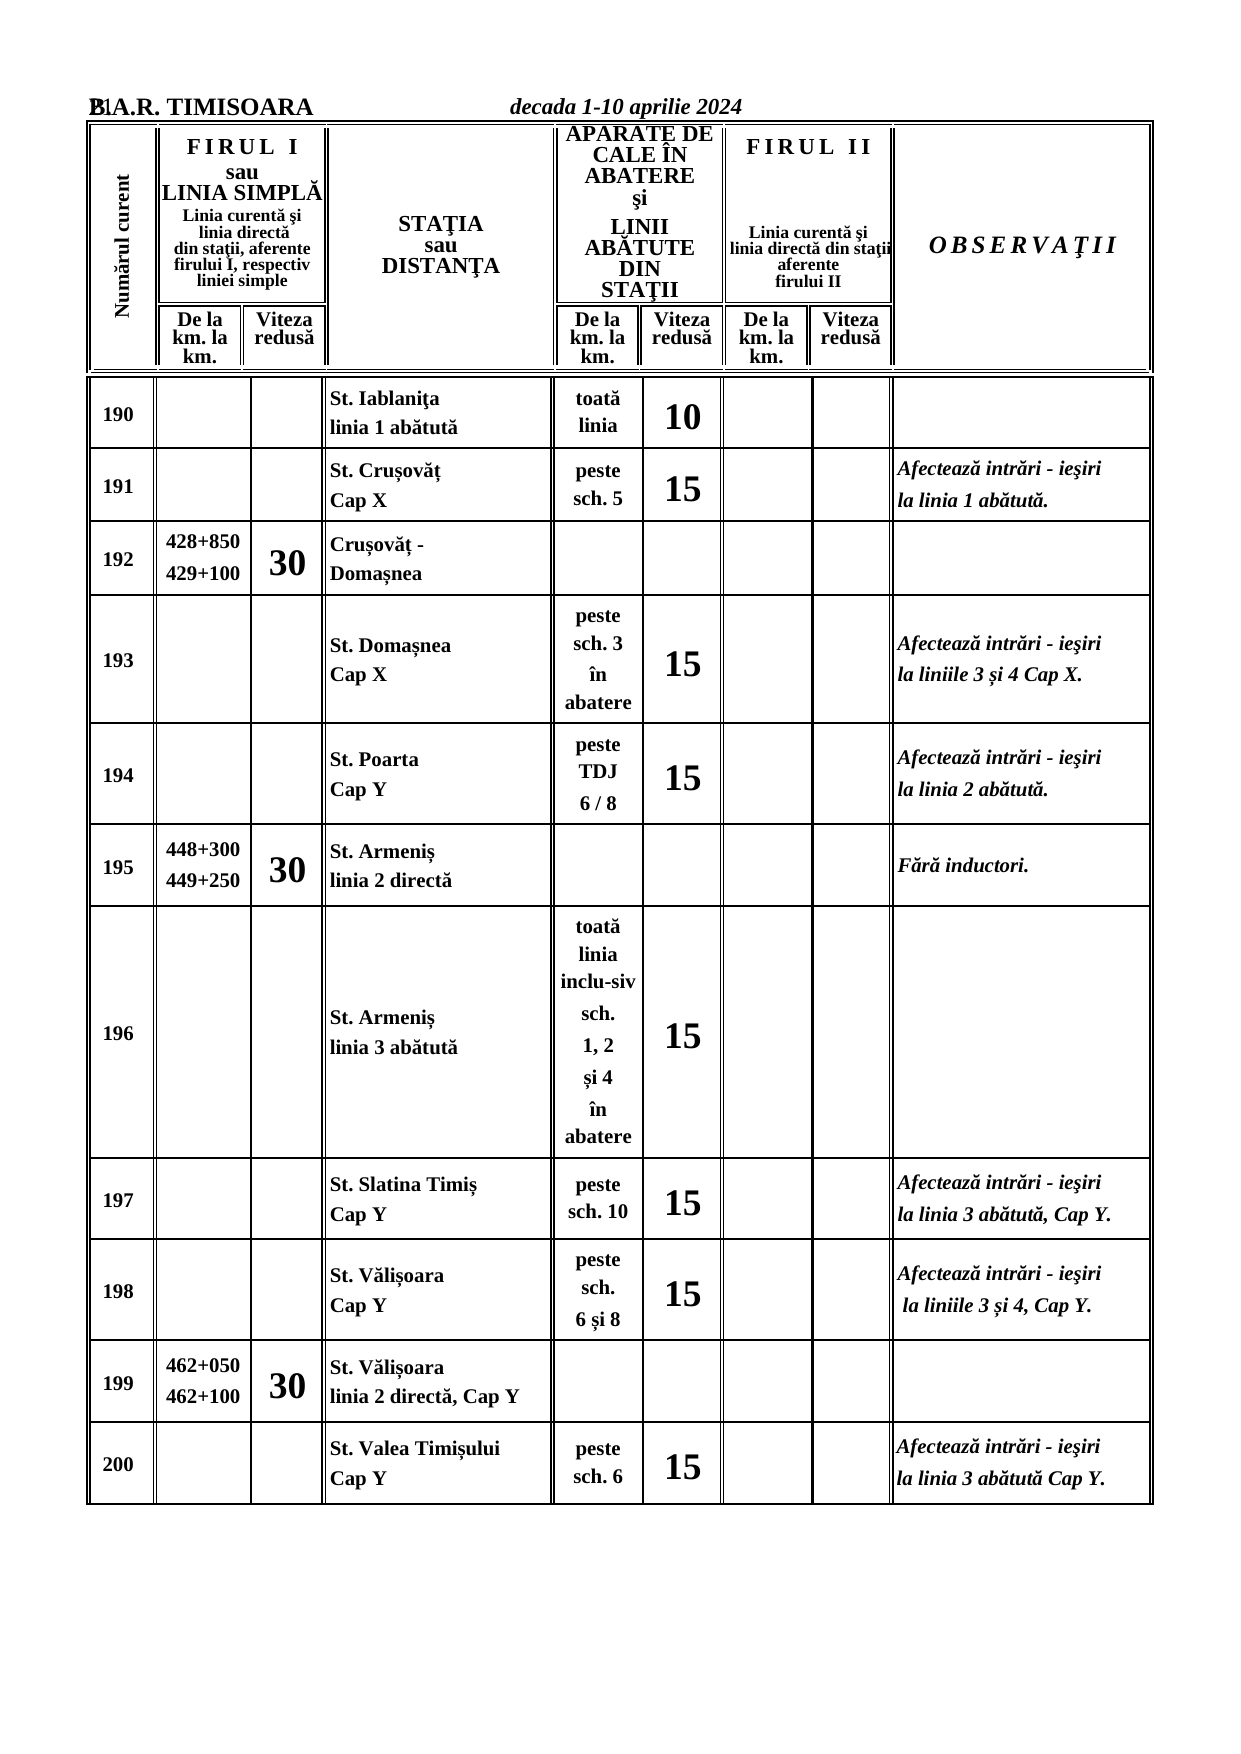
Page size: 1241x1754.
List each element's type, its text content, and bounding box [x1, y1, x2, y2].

table_cell Afectează intrări - ieşiri la linia 2 abătută. [894, 724, 1149, 823]
table_cell [644, 1341, 720, 1421]
table_cell toată linia [555, 378, 642, 447]
table_cell [157, 1240, 250, 1339]
table_cell [157, 724, 250, 823]
table_cell [724, 1341, 811, 1421]
table_cell St. Vălișoara Cap Y [326, 1240, 550, 1339]
table_cell [724, 596, 811, 722]
table_cell 15 [644, 1240, 720, 1339]
table_cell 15 [644, 907, 720, 1157]
table_cell [724, 825, 811, 905]
table_cell [252, 907, 321, 1157]
table_cell [91, 1240, 153, 1339]
table_cell [252, 449, 321, 520]
table_cell [814, 1159, 889, 1238]
table_cell [252, 378, 321, 447]
table_cell [894, 1341, 1149, 1421]
table_cell 15 [644, 724, 720, 823]
table_cell [724, 1423, 811, 1503]
table_cell St. Poarta Cap Y [326, 724, 550, 823]
table_cell 15 [644, 449, 720, 520]
table_cell 30 [252, 522, 321, 594]
table_cell St. Iablaniţa linia 1 abătută [326, 378, 550, 447]
table_cell Afectează intrări - ieşiri la linia 3 abătută Cap Y. [894, 1423, 1149, 1503]
table_cell [91, 825, 153, 905]
table_cell [894, 522, 1149, 594]
table_cell [91, 1159, 153, 1238]
table_cell St. Vălișoara linia 2 directă, Cap Y [326, 1341, 550, 1421]
table_cell [814, 1341, 889, 1421]
table_cell [644, 825, 720, 905]
table_cell Afectează intrări - ieşiri la linia 3 abătută, Cap Y. [894, 1159, 1149, 1238]
table_cell peste sch. 5 [555, 449, 642, 520]
table_cell [91, 522, 153, 594]
table_cell [724, 1159, 811, 1238]
table_cell [644, 522, 720, 594]
table_cell peste TDJ 6 / 8 [555, 724, 642, 823]
table_cell 15 [644, 1159, 720, 1238]
table_cell [894, 378, 1149, 447]
table_cell [814, 825, 889, 905]
table_cell [91, 724, 153, 823]
table_cell [252, 1240, 321, 1339]
table_cell [555, 825, 642, 905]
table_cell Afectează intrări - ieşiri la liniile 3 și 4 Cap X. [894, 596, 1149, 722]
table_cell [91, 378, 153, 447]
table_cell Fără inductori. [894, 825, 1149, 905]
table_cell 462+050 462+100 [157, 1341, 250, 1421]
table_cell St. Armeniș linia 2 directă [326, 825, 550, 905]
table_cell [814, 449, 889, 520]
table_cell 15 [644, 1423, 720, 1503]
table_cell [814, 1240, 889, 1339]
table_cell [555, 1341, 642, 1421]
table_cell [814, 596, 889, 722]
table_cell Afectează intrări - ieşiri la linia 1 abătută. [894, 449, 1149, 520]
table_cell [157, 907, 250, 1157]
table_cell [814, 378, 889, 447]
table_cell [252, 596, 321, 722]
table_cell [157, 449, 250, 520]
table_cell [91, 1341, 153, 1421]
table_cell [814, 1423, 889, 1503]
table_cell 30 [252, 1341, 321, 1421]
table_cell [724, 724, 811, 823]
table_cell [724, 522, 811, 594]
table_cell 448+300 449+250 [157, 825, 250, 905]
table_cell [724, 1240, 811, 1339]
table_cell peste sch. 3 în abatere [555, 596, 642, 722]
table_cell [724, 378, 811, 447]
table_cell 428+850 429+100 [157, 522, 250, 594]
table_cell [252, 724, 321, 823]
table_cell [814, 724, 889, 823]
table_cell St. Domașnea Cap X [326, 596, 550, 722]
table_cell [157, 596, 250, 722]
table_cell Afectează intrări - ieşiri la liniile 3 și 4, Cap Y. [894, 1240, 1149, 1339]
table_cell St. Valea Timișului Cap Y [326, 1423, 550, 1503]
table_cell [91, 1423, 153, 1503]
table_cell [157, 1159, 250, 1238]
table_cell peste sch. 10 [555, 1159, 642, 1238]
table_cell peste sch. 6 și 8 [555, 1240, 642, 1339]
table_cell [814, 907, 889, 1157]
table_cell toată linia inclu-siv sch. 1, 2 și 4 în abatere [555, 907, 642, 1157]
table_cell [555, 522, 642, 594]
table_cell [252, 1423, 321, 1503]
table_cell [814, 522, 889, 594]
table_cell [91, 596, 153, 722]
table_cell St. Armeniș linia 3 abătută [326, 907, 550, 1157]
table_cell St. Crușovăț Cap X [326, 449, 550, 520]
table_cell 30 [252, 825, 321, 905]
table_cell [157, 378, 250, 447]
table_cell [91, 907, 153, 1157]
table_cell [724, 907, 811, 1157]
table_cell [91, 449, 153, 520]
table_cell 10 [644, 378, 720, 447]
table_cell Crușovăț - Domașnea [326, 522, 550, 594]
table_cell peste sch. 6 [555, 1423, 642, 1503]
table_cell [157, 1423, 250, 1503]
table_cell [252, 1159, 321, 1238]
table_cell St. Slatina Timiș Cap Y [326, 1159, 550, 1238]
table_cell [894, 907, 1149, 1157]
table_cell 15 [644, 596, 720, 722]
table_cell [724, 449, 811, 520]
